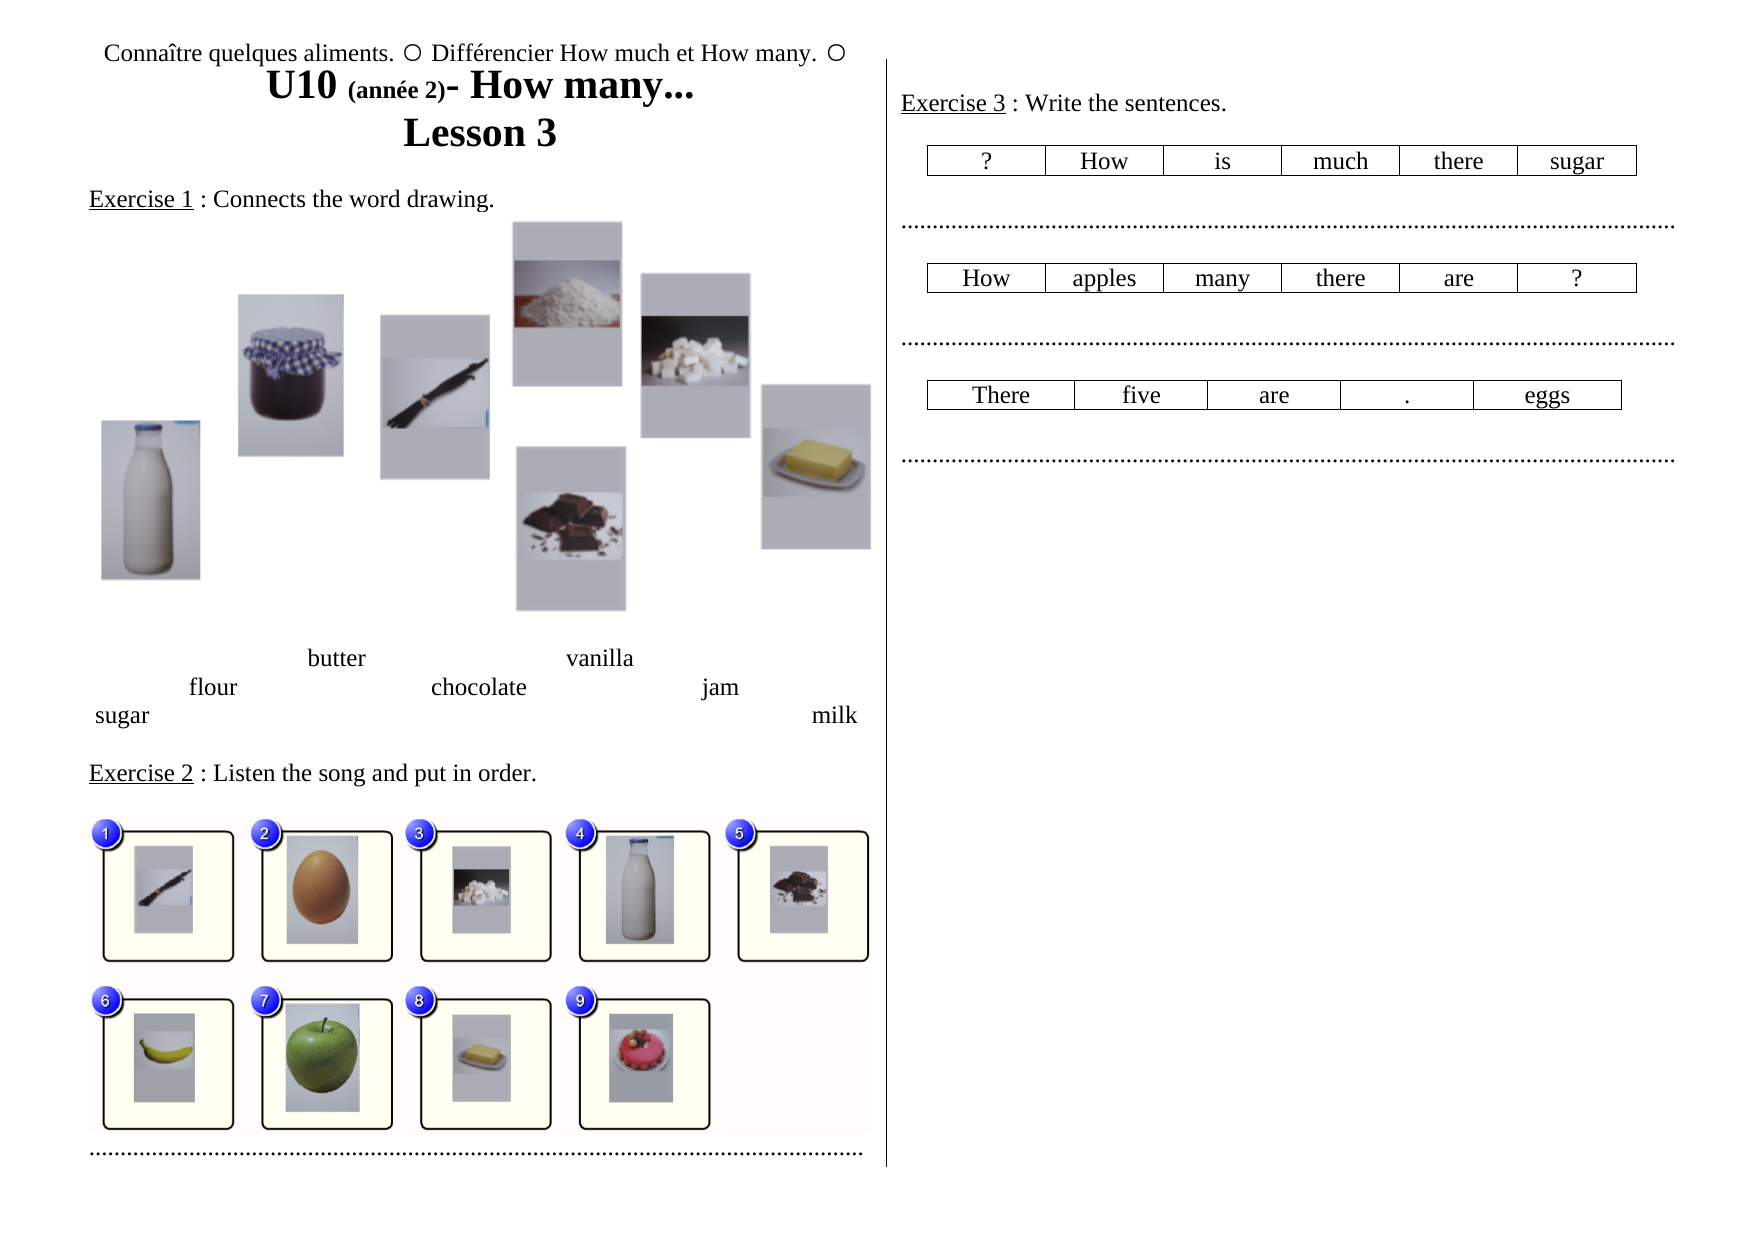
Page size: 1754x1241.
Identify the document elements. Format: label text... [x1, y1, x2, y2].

table_header . [1341, 381, 1473, 409]
table_header five [1075, 381, 1207, 409]
text Exercise 1 : Connects the word drawing. [89, 184, 871, 212]
text U10 (année 2)- How many... [89, 59, 871, 107]
table_header ? [1518, 264, 1636, 292]
text butter vanilla [89, 643, 871, 672]
table_header How [1046, 146, 1163, 175]
table_header are [1208, 381, 1340, 409]
table_header How [928, 264, 1045, 292]
text Lesson 3 [89, 107, 871, 155]
table_header are [1400, 264, 1517, 292]
text ............................................................................................................................ [901, 439, 1683, 468]
text ............................................................................................................................ [901, 205, 1683, 234]
table_header There [928, 381, 1074, 409]
table_header is [1164, 146, 1281, 175]
table_header apples [1046, 264, 1163, 292]
table_header there [1282, 264, 1399, 292]
text ............................................................................................................................ [901, 322, 1683, 351]
table_header sugar [1518, 146, 1636, 175]
text Exercise 2 : Listen the song and put in order. [89, 758, 871, 787]
table_header eggs [1474, 381, 1621, 409]
picture [88, 815, 872, 1133]
table_header there [1400, 146, 1517, 175]
table_header much [1282, 146, 1399, 175]
text flour chocolate jam [89, 672, 871, 700]
text Exercise 3 : Write the sentences. [901, 88, 1683, 117]
table_header many [1164, 264, 1281, 292]
text ............................................................................................................................ [89, 1133, 871, 1161]
picture [88, 212, 872, 614]
text sugar milk [89, 700, 871, 729]
table_header ? [928, 146, 1045, 175]
